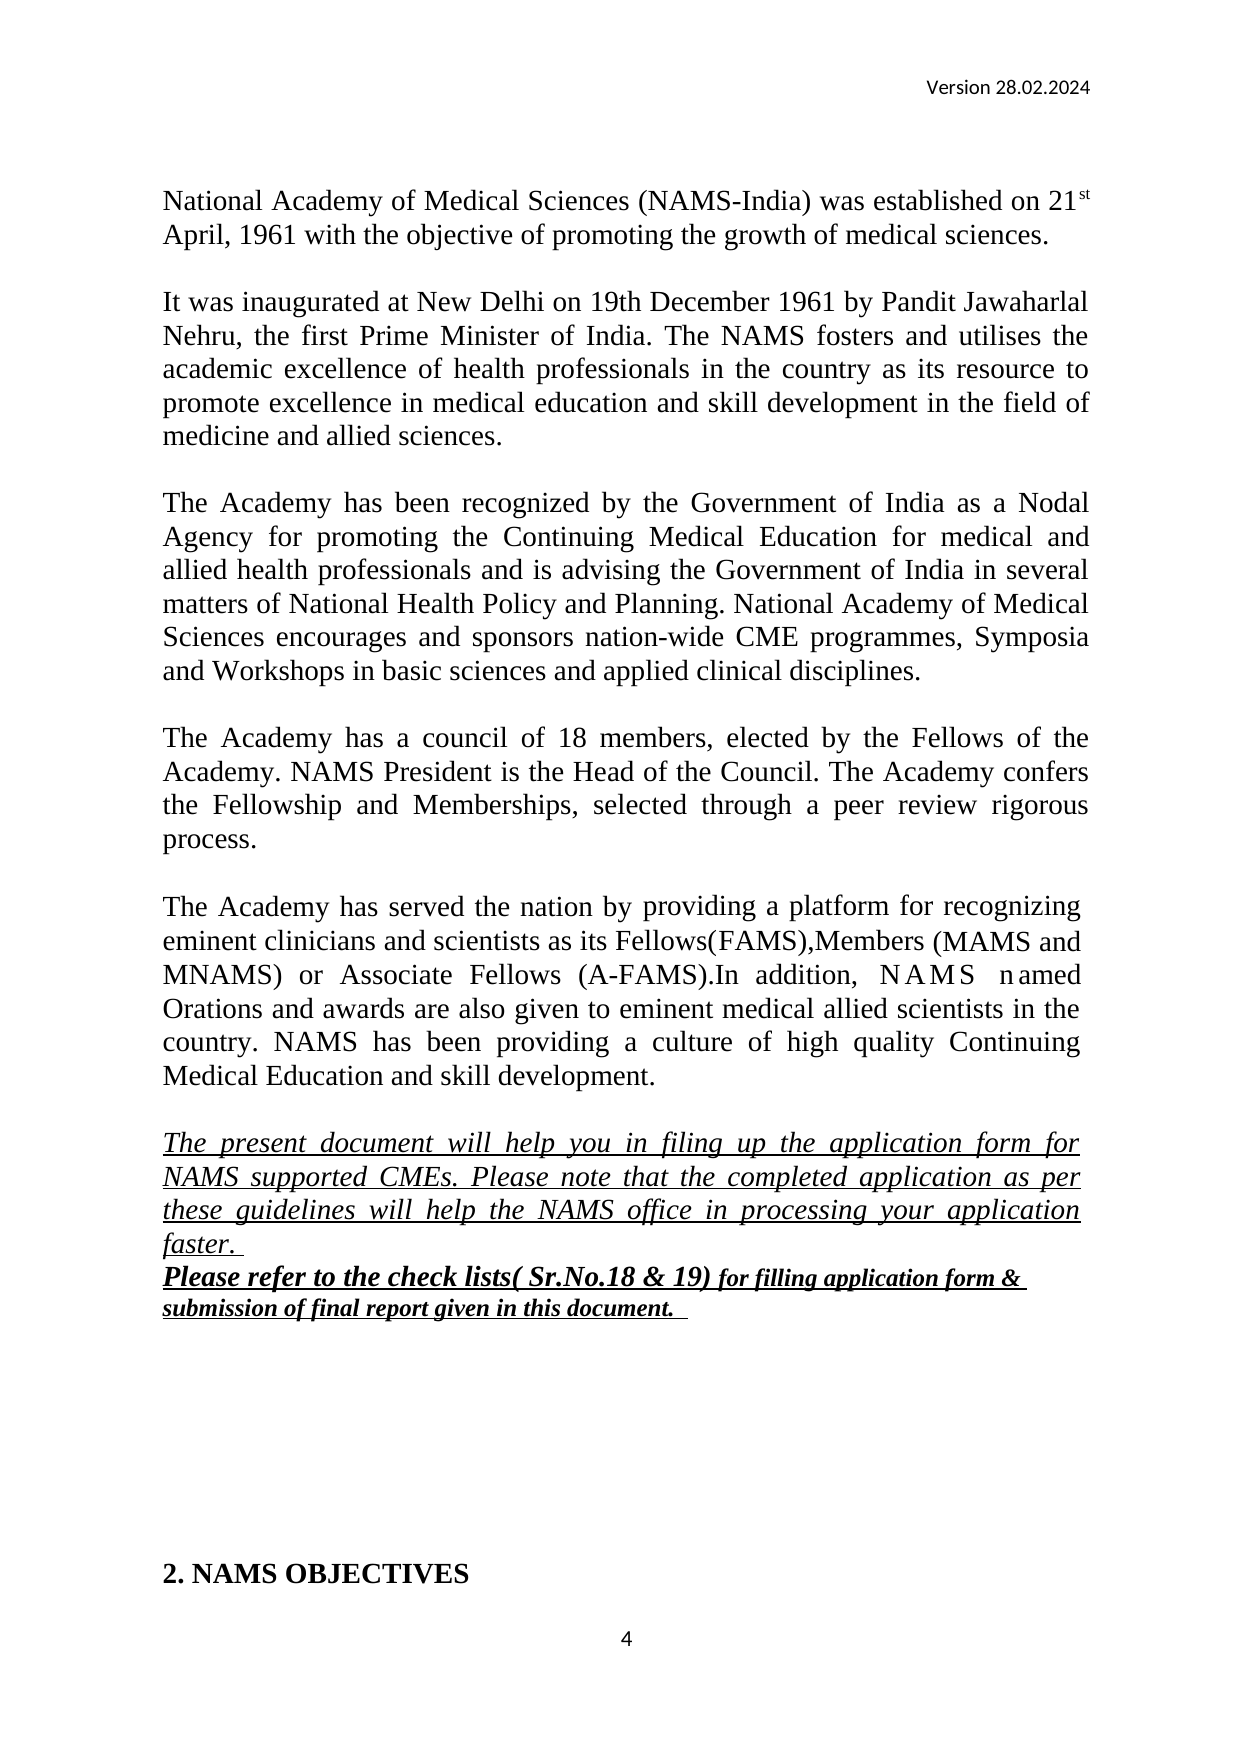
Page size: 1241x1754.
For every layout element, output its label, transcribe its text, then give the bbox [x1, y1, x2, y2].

text National Academy of Medical Sciences (NAMS-India) was established on 21st April, 1961 with the objective of promoting the growth of medical sciences. [162, 183, 1090, 251]
text The present document will help you in filing up the application form for NAMS supported CMEs. Please note that the completed application as per these guidelines will help the NAMS office in processing your application faster. [162, 1125, 1081, 1188]
text 2. NAMS OBJECTIVES [162, 1556, 1081, 1590]
text Please refer to the check lists( Sr.No.18 & 19) for filling application form & submission of final report given in this document. [162, 1259, 1090, 1322]
text The Academy has served the nation by providing a platform for recognizing eminent clinicians and scientists as its Fellows(FAMS),Members (MAMS and MNAMS) or Associate Fellows (A-FAMS).In addition, NAMS named Orations and awards are also given to eminent medical allied scientists in the country. NAMS has been providing a culture of high quality Continuing Medical Education and skill development. [162, 888, 1081, 1092]
text The present document will help you in filing up the application form for NAMS supported CMEs. Please note that the completed application as per these guidelines will help the NAMS office in processing your application faster. [162, 1189, 1081, 1221]
text It was inaugurated at New Delhi on 19th December 1961 by Pandit Jawaharlal Nehru, the first Prime Minister of India. The NAMS fosters and utilises the academic excellence of health professionals in the country as its resource to promote excellence in medical education and skill development in the field of medicine and allied sciences. [162, 284, 1090, 452]
text The Academy has been recognized by the Government of India as a Nodal Agency for promoting the Continuing Medical Education for medical and allied health professionals and is advising the Government of India in several matters of National Health Policy and Planning. National Academy of Medical Sciences encourages and sponsors nation-wide CME programmes, Symposia and Workshops in basic sciences and applied clinical disciplines. [162, 485, 1090, 687]
text The Academy has a council of 18 members, elected by the Fellows of the Academy. NAMS President is the Head of the Council. The Academy confers the Fellowship and Memberships, selected through a peer review rigorous process. [162, 720, 1090, 854]
text The present document will help you in filing up the application form for NAMS supported CMEs. Please note that the completed application as per these guidelines will help the NAMS office in processing your application faster. [162, 1222, 1081, 1259]
